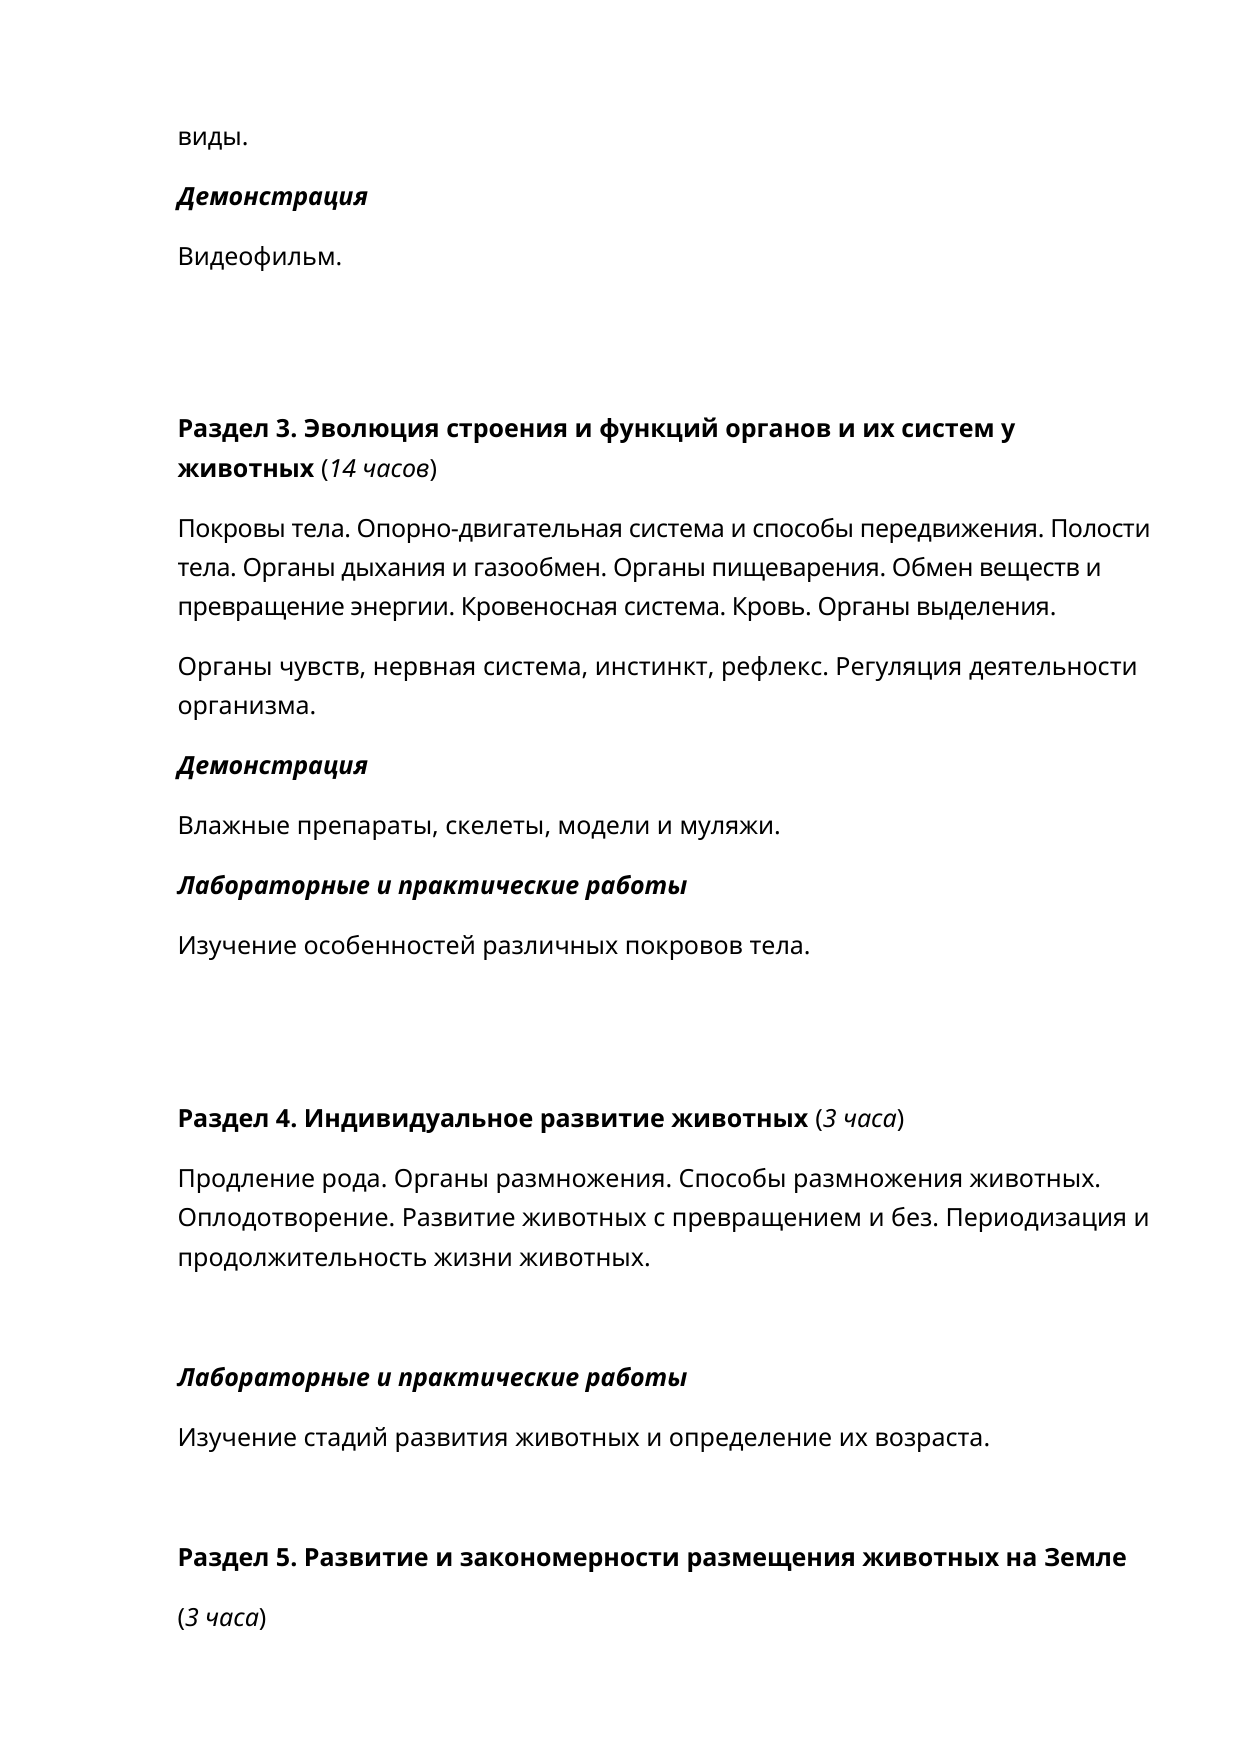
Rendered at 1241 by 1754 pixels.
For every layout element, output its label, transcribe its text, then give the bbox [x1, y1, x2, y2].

text Раздел 5. Развитие и закономерности размещения животных на Земле [177, 1539, 1152, 1573]
text Раздел 3. Эволюция строения и функций органов и их систем у животных (14 часов) [177, 411, 1152, 484]
text (3 часа) [177, 1599, 1152, 1633]
text Покровы тела. Опорно-двигательная система и способы передвижения. Полости тела. Органы дыхания и газообмен. Органы пищеварения. Обмен веществ и превращение энергии. Кровеносная система. Кровь. Органы выделения. [177, 510, 1152, 623]
text Изучение особенностей различных покровов тела. [177, 928, 1152, 962]
text Продление рода. Органы размножения. Способы размножения животных. Оплодотворение. Развитие животных с превращением и без. Периодизация и продолжительность жизни животных. [177, 1161, 1152, 1273]
text Изучение стадий развития животных и определение их возраста. [177, 1419, 1152, 1453]
text Раздел 4. Индивидуальное развитие животных (3 часа) [177, 1101, 1152, 1135]
text Демонстрация [177, 748, 1152, 782]
text Лабораторные и практические работы [177, 1359, 1152, 1393]
text Видеофильм. [177, 238, 1152, 272]
text Влажные препараты, скелеты, модели и муляжи. [177, 808, 1152, 842]
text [177, 118, 1152, 152]
text Демонстрация [177, 178, 1152, 212]
text Лабораторные и практические работы [177, 868, 1152, 902]
text Органы чувств, нервная система, инстинкт, рефлекс. Регуляция деятельности организма. [177, 649, 1152, 722]
